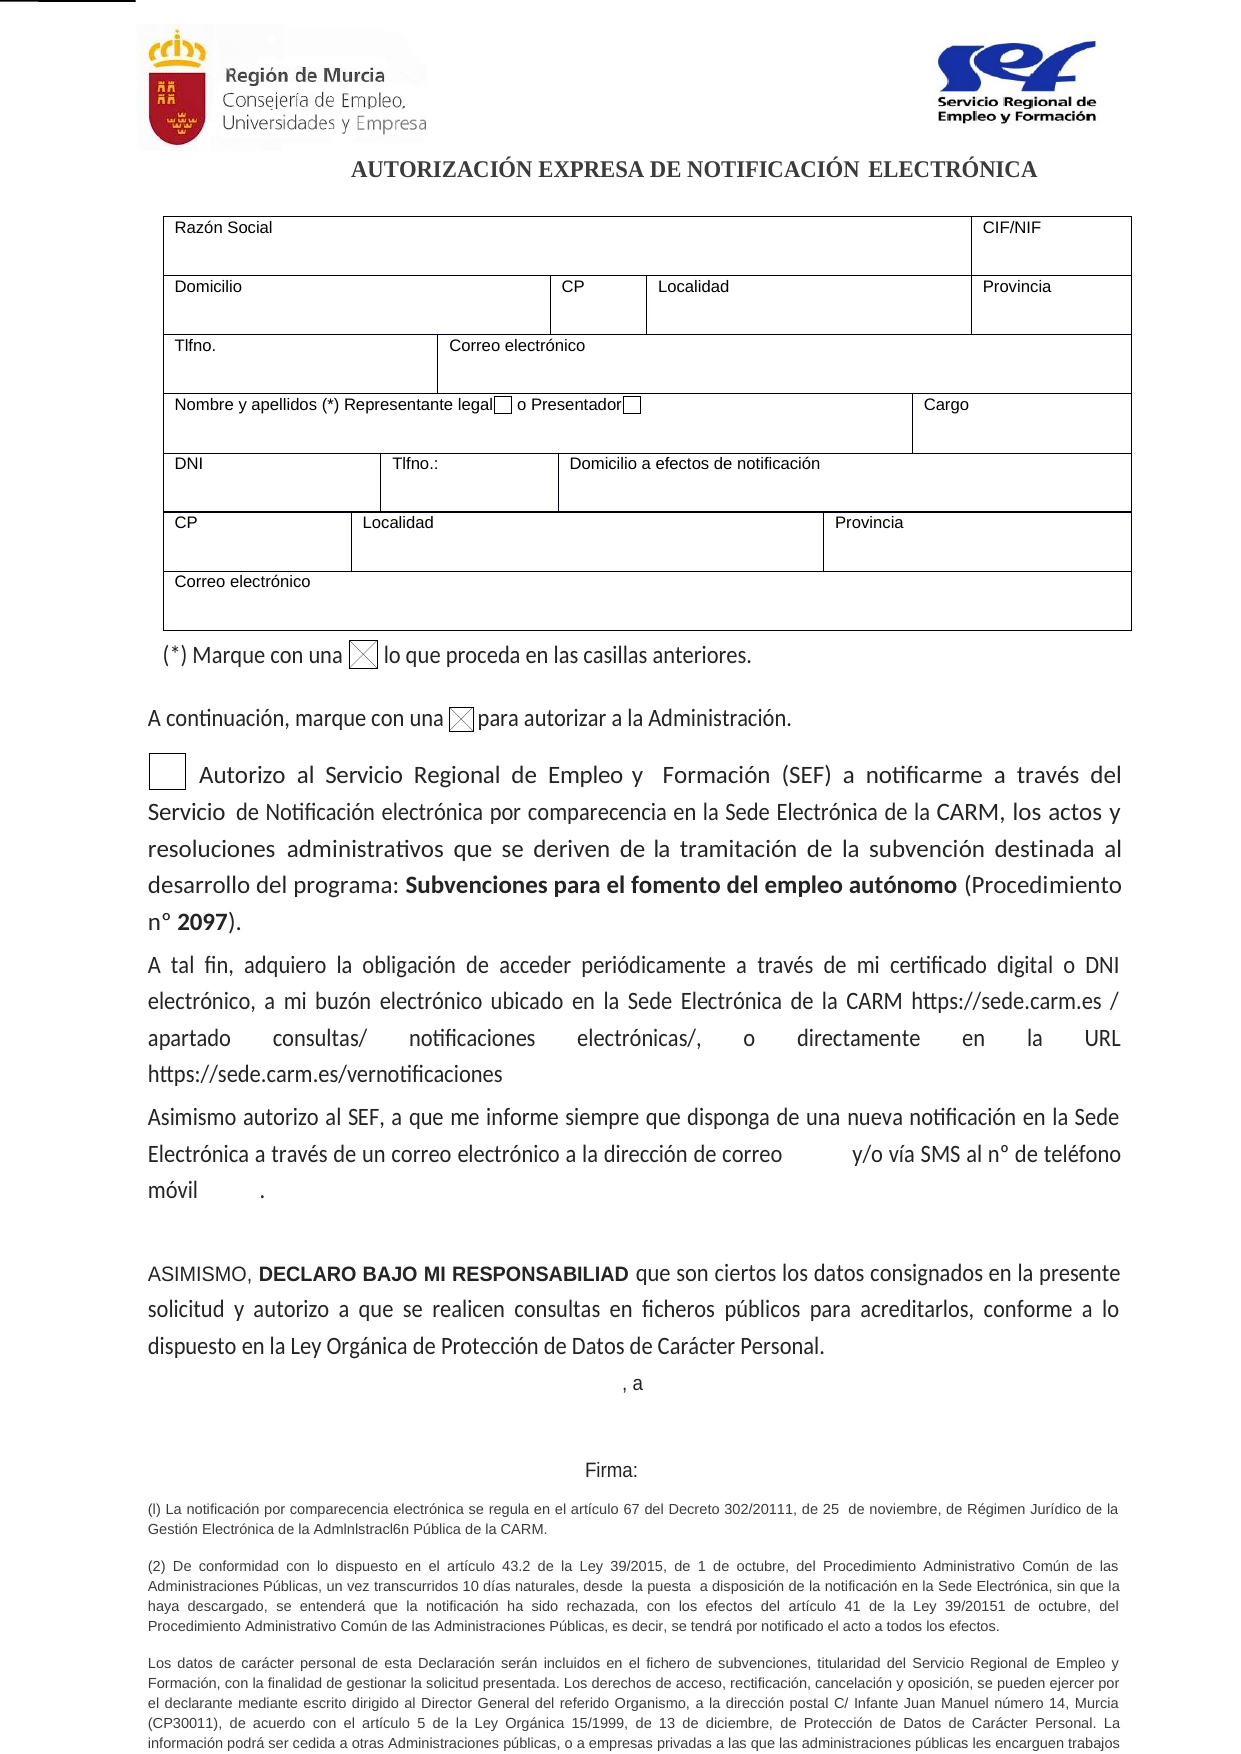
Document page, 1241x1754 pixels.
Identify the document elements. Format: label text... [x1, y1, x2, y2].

text (l) La notificación por comparecencia electrónica se regula en el artículo 67 del Decreto 302/20111, de 25 de noviembre, de Régimen Jurídico de la Gestión Electrónica de la Admlnlstracl6n Pública de la CARM. [148, 1501, 1122, 1538]
table_cell DNI [164, 454, 380, 511]
table_cell Localidad [647, 276, 971, 334]
text (2) De conformidad con lo dispuesto en el artículo 43.2 de la Ley 39/2015, de 1 de octubre, del Procedimiento Administrativo Común de las Administraciones Públicas, un vez transcurridos 10 días naturales, desde la puesta a disposición de la notificación en la Sede Electrónica, sin que la haya descargado, se entenderá que la notificación ha sido rechazada, con los efectos del artículo 41 de la Ley 39/20151 de octubre, del Procedimiento Administrativo Común de las Administraciones Públicas, es decir, se tendrá por notificado el acto a todos los efectos. [148, 1558, 1122, 1635]
table_cell Localidad [352, 513, 823, 571]
table_cell CP [551, 276, 646, 334]
text Asimismo autorizo al SEF, a que me informe siempre que disponga de una nueva notificación en la Sede Electrónica a través de un correo electrónico a la dirección de correo y/o vía SMS al nº de teléfono móvil . [148, 1101, 1122, 1205]
table_cell Tlfno. [164, 335, 437, 393]
table_cell CP [164, 513, 351, 571]
table_cell Domicilio a efectos de notificación [559, 454, 1131, 511]
table_cell Provincia [824, 513, 1131, 571]
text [148, 1655, 1122, 1752]
table_header Razón Social [164, 217, 971, 275]
table_cell Domicilio [164, 276, 550, 334]
text AUTORIZACIÓN EXPRESA DE NOTIFICACIÓN ELECTRÓNICA [148, 155, 1240, 183]
text , a [148, 1373, 1122, 1395]
text (*) Marque con una lo que proceda en las casillas anteriores. [162, 639, 349, 669]
table_cell Nombre y apellidos (*) Representante legal o Presentador [164, 394, 912, 452]
text Firma: [148, 1458, 1122, 1482]
table_cell Tlfno.: [381, 454, 558, 511]
text A continuación, marque con una para autorizar a la Administración. [148, 702, 1122, 733]
table_cell Correo electrónico [438, 335, 1131, 393]
table_cell Correo electrónico [164, 572, 1131, 629]
picture [135, 24, 445, 151]
text Autorizo al Servicio Regional de Empleo y Formación (SEF) a notificarme a través del Servicio de Notificación electrónica por comparecencia en la Sede Electrónica de la CARM, los actos y resoluciones administrativos que se deriven de la tramitación de la subvención destinada al desarrollo del programa: Subvenciones para el fomento del empleo autónomo (Procedimiento nº 2097). [148, 752, 1122, 937]
text ASIMISMO, DECLARO BAJO MI RESPONSABILIAD que son ciertos los datos consignados en la presente solicitud y autorizo a que se realicen consultas en ficheros públicos para acreditarlos, conforme a lo dispuesto en la Ley Orgánica de Protección de Datos de Carácter Personal. [148, 1257, 1122, 1361]
text (*) Marque con una lo que proceda en las casillas anteriores. [378, 639, 1240, 669]
table_cell Provincia [972, 276, 1131, 334]
table_cell Cargo [913, 394, 1131, 452]
text A tal fin, adquiero la obligación de acceder periódicamente a través de mi certificado digital o DNI electrónico, a mi buzón electrónico ubicado en la Sede Electrónica de la CARM https://sede.carm.es / apartado consultas/ notificaciones electrónicas/, o directamente en la URL https://sede.carm.es/vernotificaciones [148, 949, 1122, 1089]
picture [921, 24, 1116, 137]
table_header CIF/NIF [972, 217, 1131, 275]
